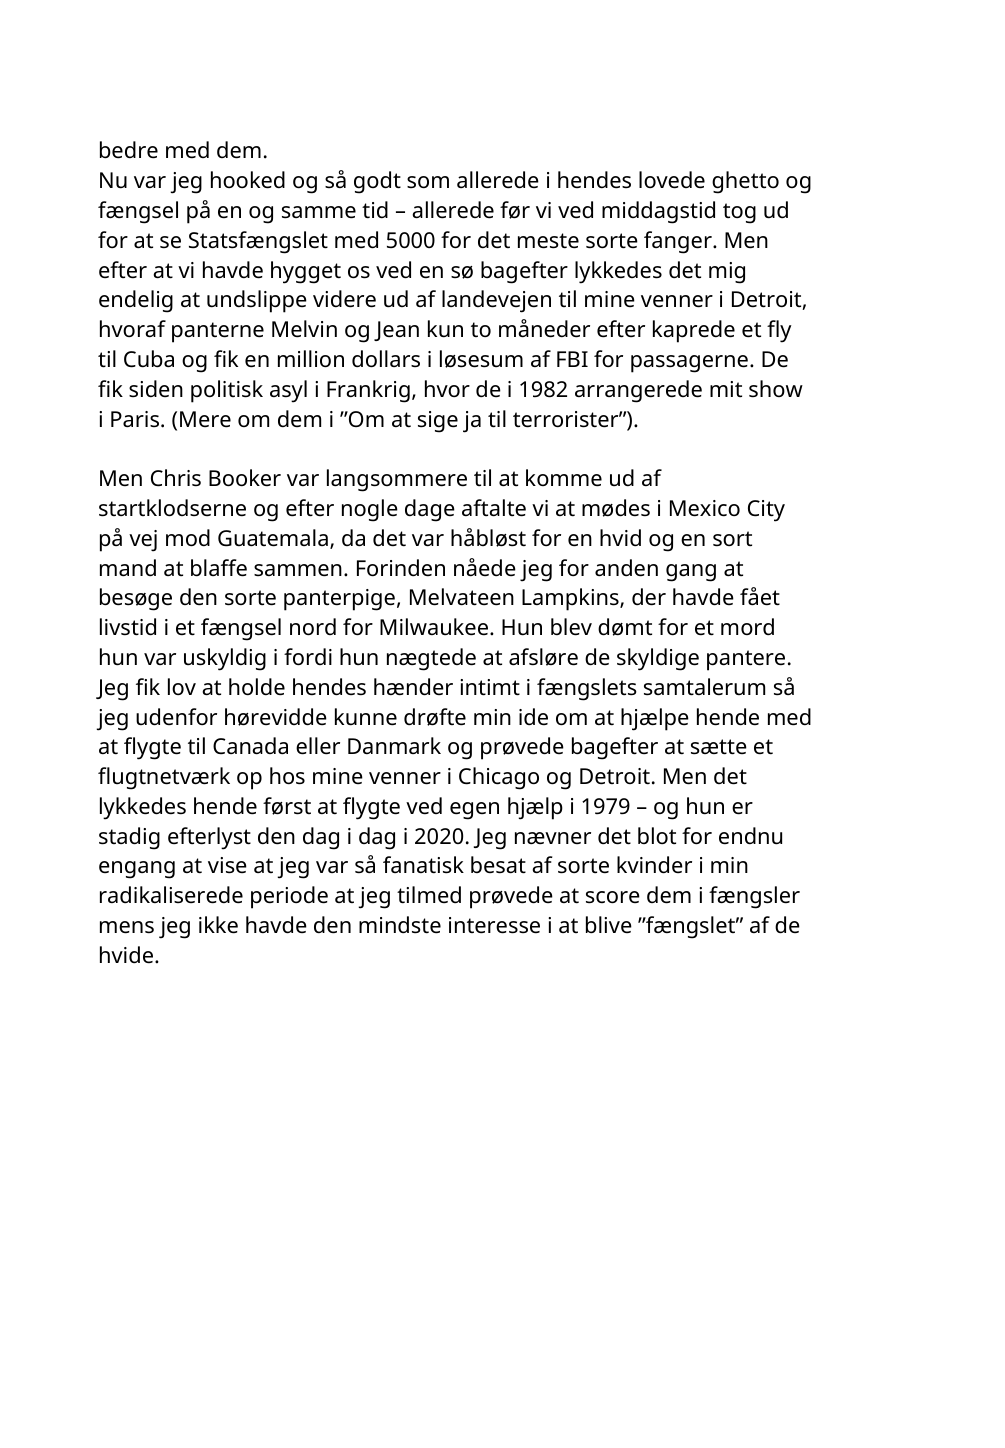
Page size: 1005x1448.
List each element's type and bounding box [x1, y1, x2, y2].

text [98, 135, 813, 969]
